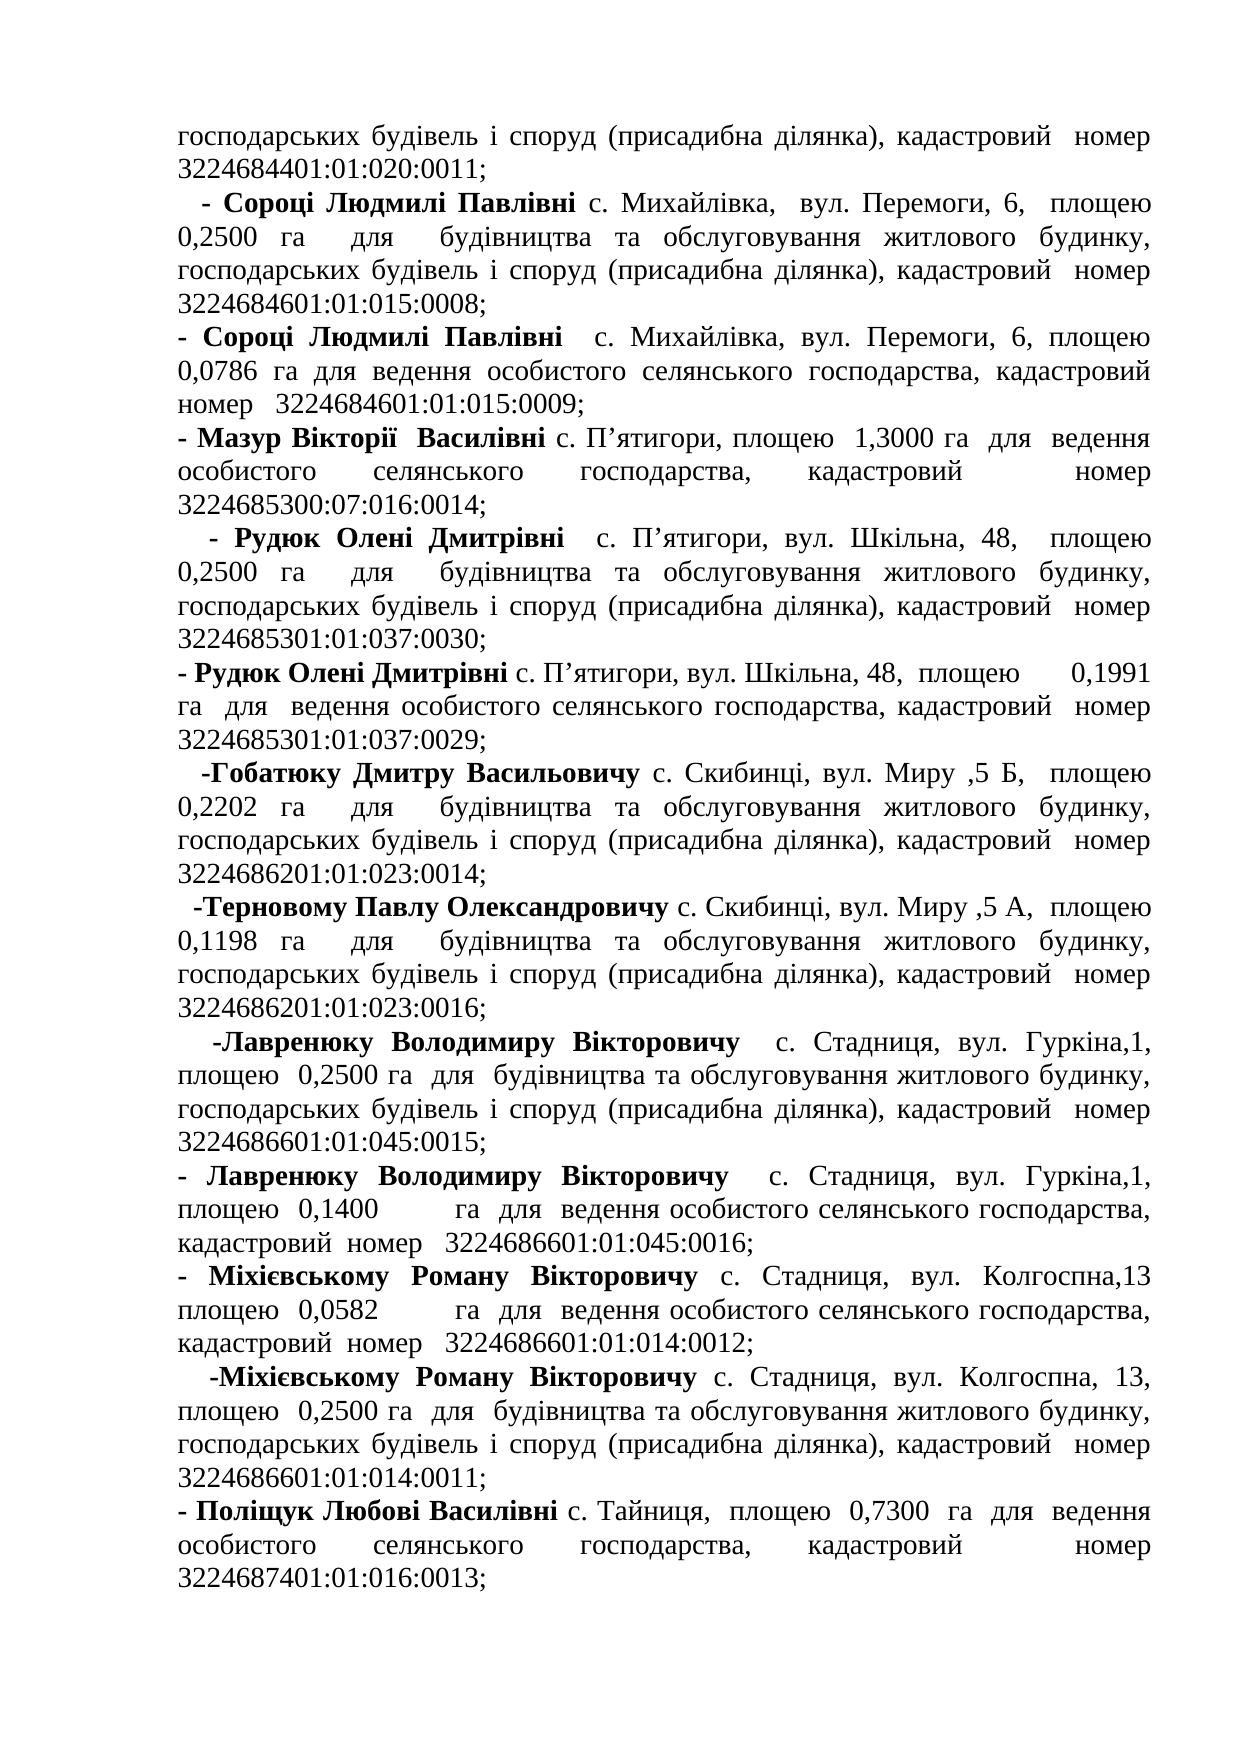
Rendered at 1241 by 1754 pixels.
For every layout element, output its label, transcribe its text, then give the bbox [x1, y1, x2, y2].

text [177, 118, 1152, 185]
text - Рудюк Олені Дмитрівні с. П’ятигори, вул. Шкільна, 48, площею 0,1991 га для ведення особистого селянського господарства, кадастровий номер 3224685301:01:037:0029; [177, 655, 1152, 755]
text -Міхієвському Роману Вікторовичу с. Стадниця, вул. Колгоспна, 13, площею 0,2500 га для будівництва та обслуговування житлового будинку, господарських будівель і споруд (присадибна ділянка), кадастровий номер 3224686601:01:014:0011; [177, 1359, 1152, 1493]
text - Лавренюку Володимиру Вікторовичу с. Стадниця, вул. Гуркіна,1, площею 0,1400 га для ведення особистого селянського господарства, кадастровий номер 3224686601:01:045:0016; [177, 1158, 1152, 1258]
text -Терновому Павлу Олександровичу с. Скибинці, вул. Миру ,5 А, площею 0,1198 га для будівництва та обслуговування житлового будинку, господарських будівель і споруд (присадибна ділянка), кадастровий номер 3224686201:01:023:0016; [177, 889, 1152, 1024]
text - Поліщук Любові Василівні с. Тайниця, площею 0,7300 га для ведення особистого селянського господарства, кадастровий номер 3224687401:01:016:0013; [177, 1493, 1152, 1594]
text - Сороці Людмилі Павлівні с. Михайлівка, вул. Перемоги, 6, площею 0,0786 га для ведення особистого селянського господарства, кадастровий номер 3224684601:01:015:0009; [177, 319, 1152, 420]
text -Гобатюку Дмитру Васильовичу с. Скибинці, вул. Миру ,5 Б, площею 0,2202 га для будівництва та обслуговування житлового будинку, господарських будівель і споруд (присадибна ділянка), кадастровий номер 3224686201:01:023:0014; [177, 755, 1152, 889]
text - Мазур Вікторії Василівні с. П’ятигори, площею 1,3000 га для ведення особистого селянського господарства, кадастровий номер 3224685300:07:016:0014; [177, 420, 1152, 521]
text - Міхієвському Роману Вікторовичу с. Стадниця, вул. Колгоспна,13 площею 0,0582 га для ведення особистого селянського господарства, кадастровий номер 3224686601:01:014:0012; [177, 1258, 1152, 1359]
text - Рудюк Олені Дмитрівні с. П’ятигори, вул. Шкільна, 48, площею 0,2500 га для будівництва та обслуговування житлового будинку, господарських будівель і споруд (присадибна ділянка), кадастровий номер 3224685301:01:037:0030; [177, 521, 1152, 655]
text - Сороці Людмилі Павлівні с. Михайлівка, вул. Перемоги, 6, площею 0,2500 га для будівництва та обслуговування житлового будинку, господарських будівель і споруд (присадибна ділянка), кадастровий номер 3224684601:01:015:0008; [177, 185, 1152, 319]
text -Лавренюку Володимиру Вікторовичу с. Стадниця, вул. Гуркіна,1, площею 0,2500 га для будівництва та обслуговування житлового будинку, господарських будівель і споруд (присадибна ділянка), кадастровий номер 3224686601:01:045:0015; [177, 1024, 1152, 1158]
